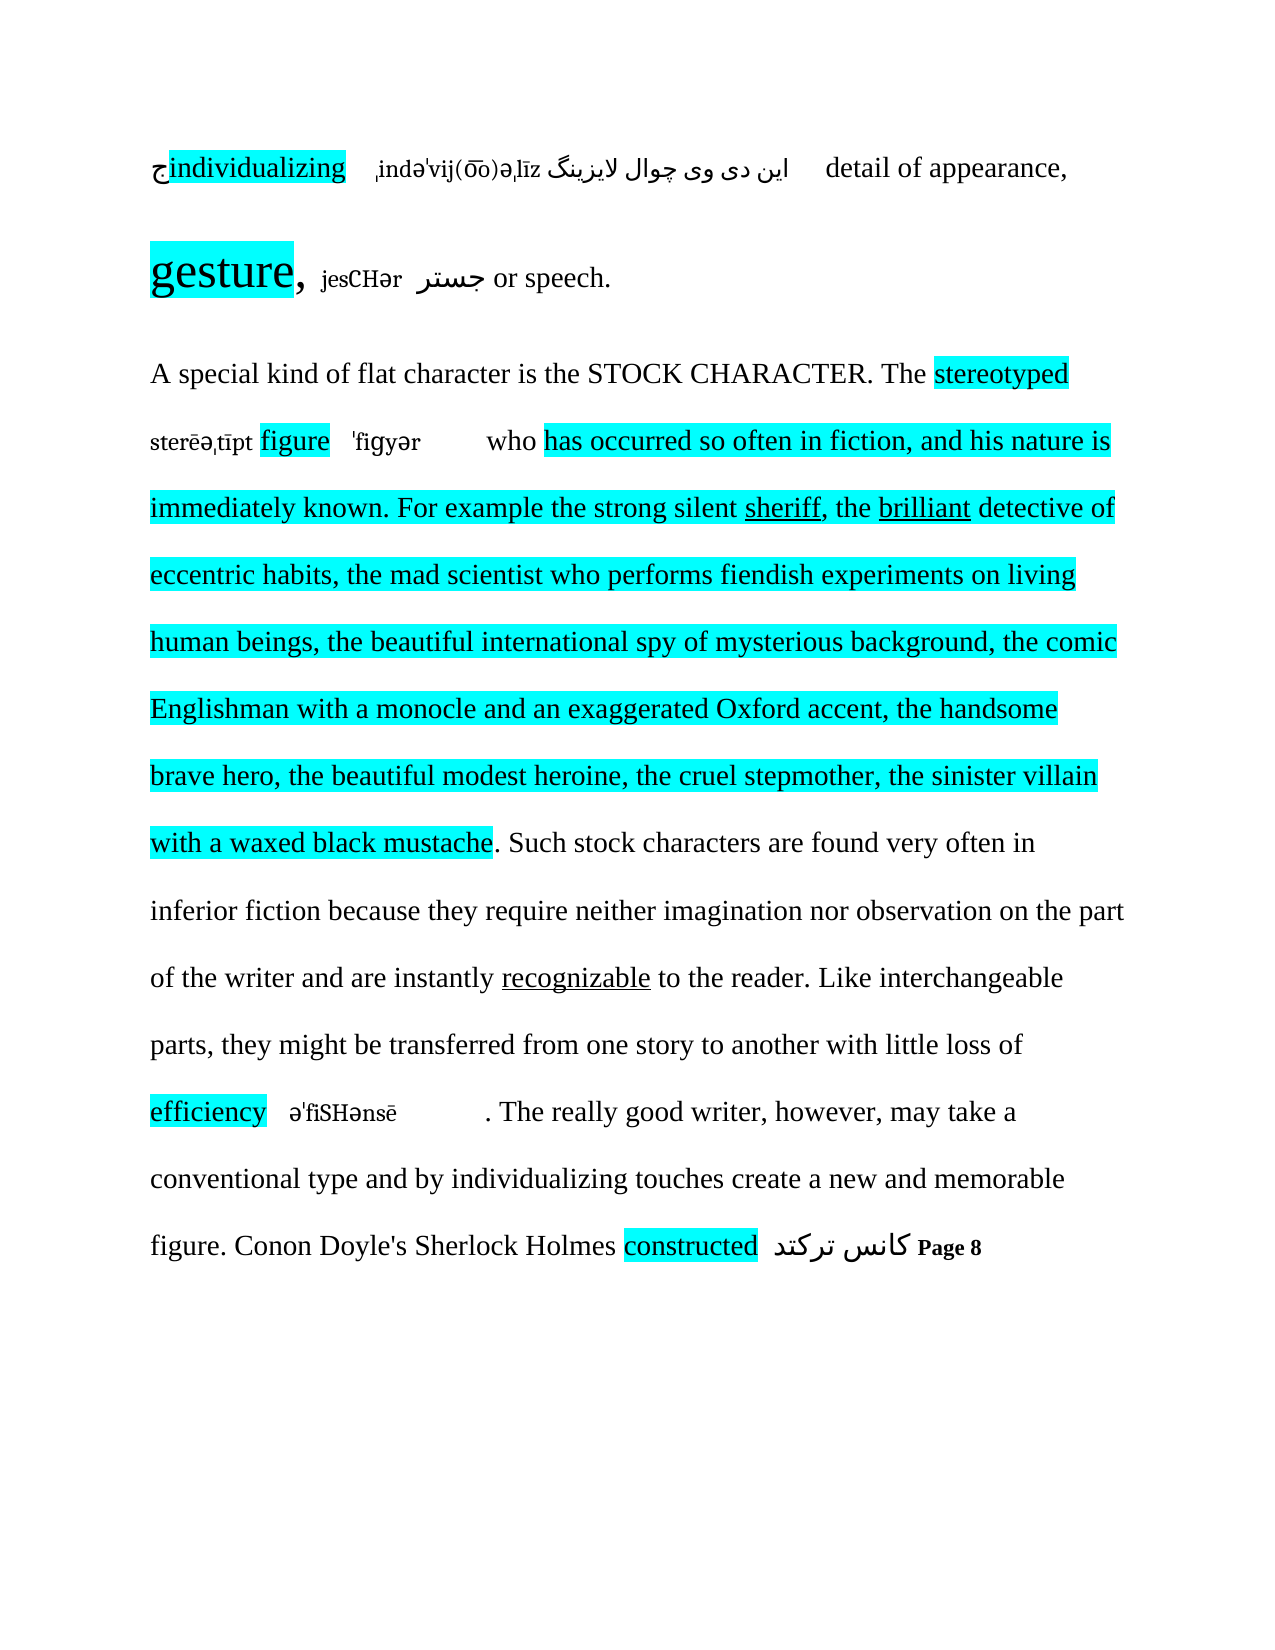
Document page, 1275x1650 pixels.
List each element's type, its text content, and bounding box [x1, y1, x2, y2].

text A special kind of flat character is the STOCK CHARACTER. The stereotyped sterēəˌtīpt figure ˈfiɡyər who has occurred so often in fiction, and his nature is immediately known. For example the strong silent sheriff, the brilliant detective of eccentric habits, the mad scientist who performs fiendish experiments on living human beings, the beautiful international spy of mysterious background, the comic Englishman with a monocle and an exaggerated Oxford accent, the handsome brave hero, the beautiful modest heroine, the cruel stepmother, the sinister villain with a waxed black mustache. Such stock characters are found very often in inferior fiction because they require neither imagination nor observation on the part of the writer and are instantly recognizable to the reader. Like interchangeable parts, they might be transferred from one story to another with little loss of efficiency əˈfiSHənsē . The really good writer, however, may take a conventional type and by individualizing touches create a new and memorable figure. Conon Doyle's Sherlock Holmes constructed کانس ترکتد Page 8 [150, 356, 1125, 1262]
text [150, 150, 1125, 298]
